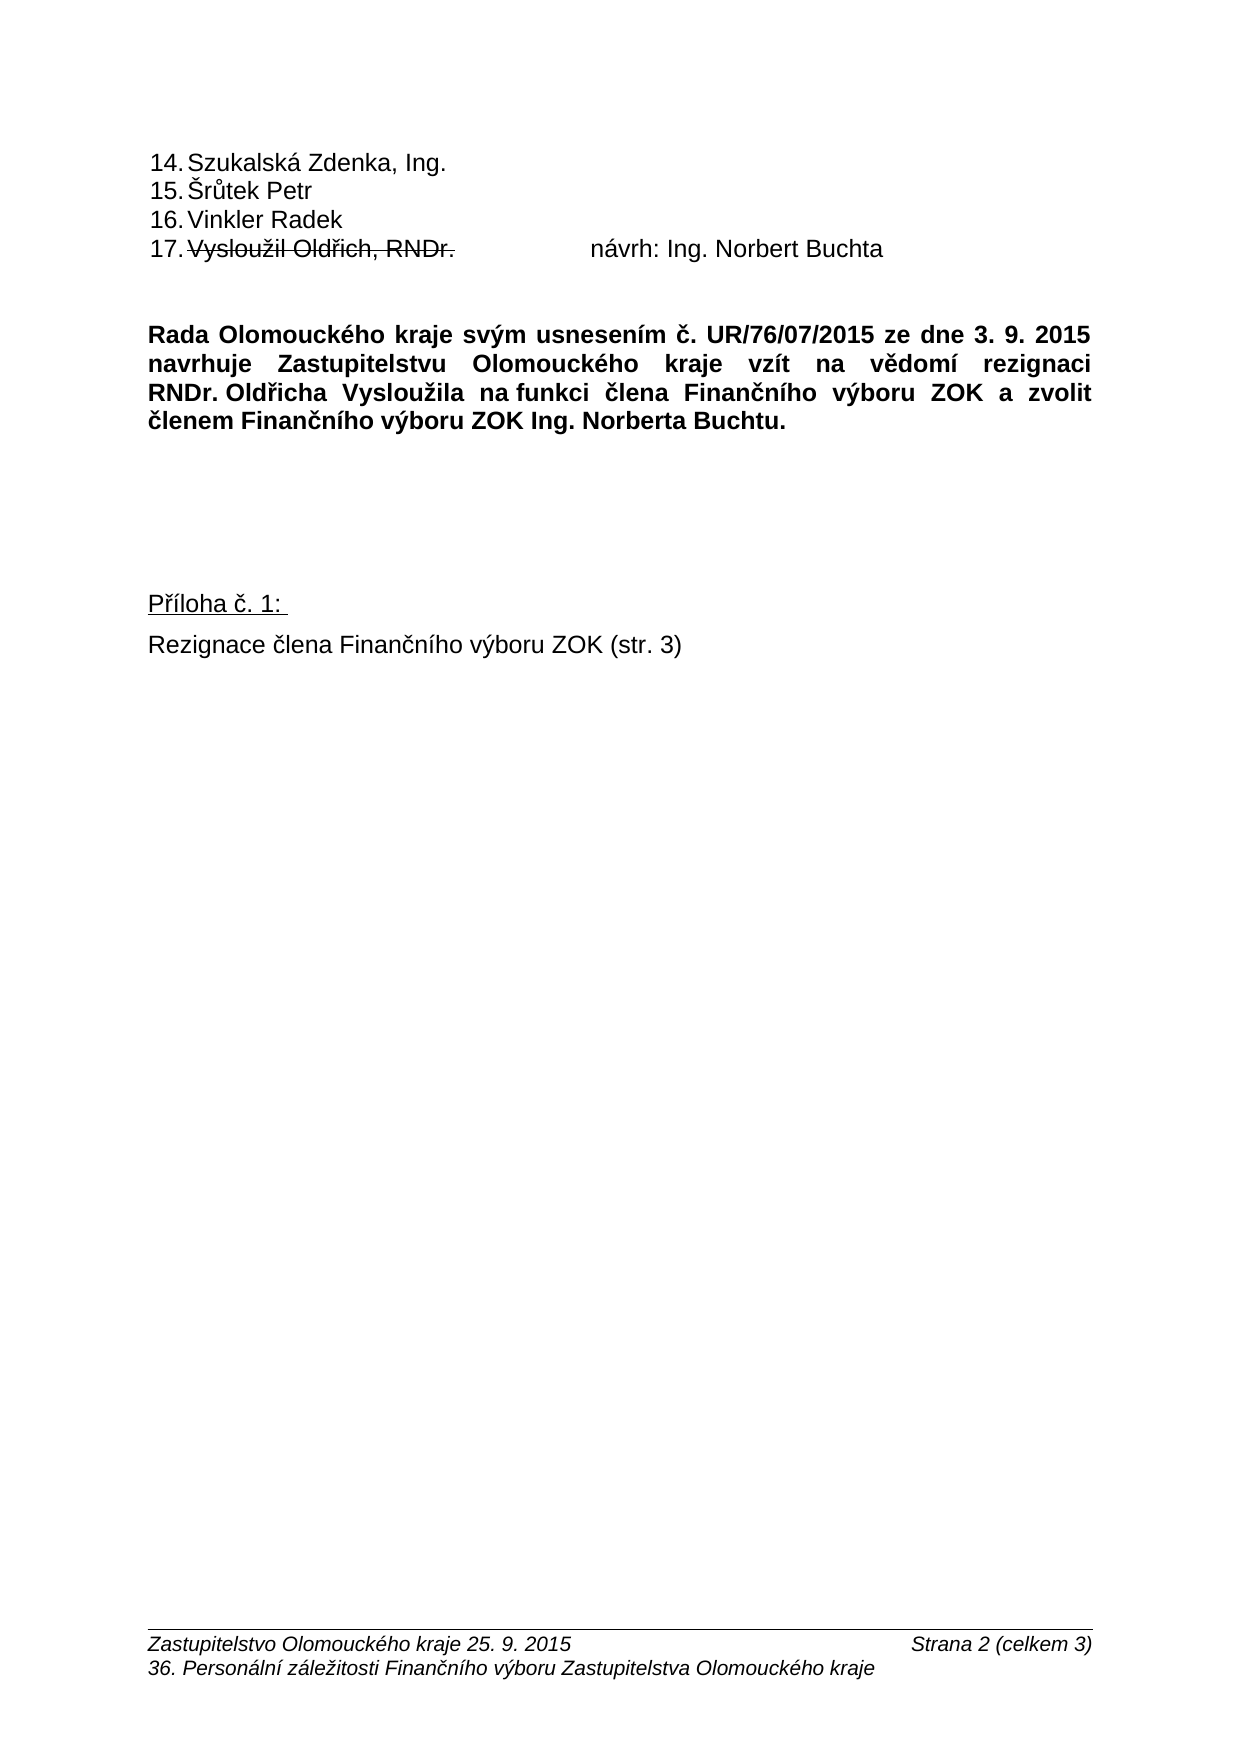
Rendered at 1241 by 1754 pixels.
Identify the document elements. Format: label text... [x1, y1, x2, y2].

list Szukalská Zdenka, Ing. [149, 148, 1093, 176]
list Vysloužil Oldřich, RNDr. návrh: Ing. Norbert Buchta [149, 234, 1093, 263]
text Příloha č. 1: [148, 589, 1093, 618]
list Vinkler Radek [149, 205, 1093, 234]
list Šrůtek Petr [149, 176, 1093, 205]
text Rada Olomouckého kraje svým usnesením č. UR/76/07/2015 ze dne 3. 9. 2015 navrhuje Zastupitelstvu Olomouckého kraje vzít na vědomí rezignaci RNDr. Oldřicha Vysloužila na funkci člena Finančního výboru ZOK a zvolit členem Finančního výboru ZOK Ing. Norberta Buchtu. [148, 320, 1093, 435]
text Rezignace člena Finančního výboru ZOK (str. 3) [148, 630, 1093, 659]
